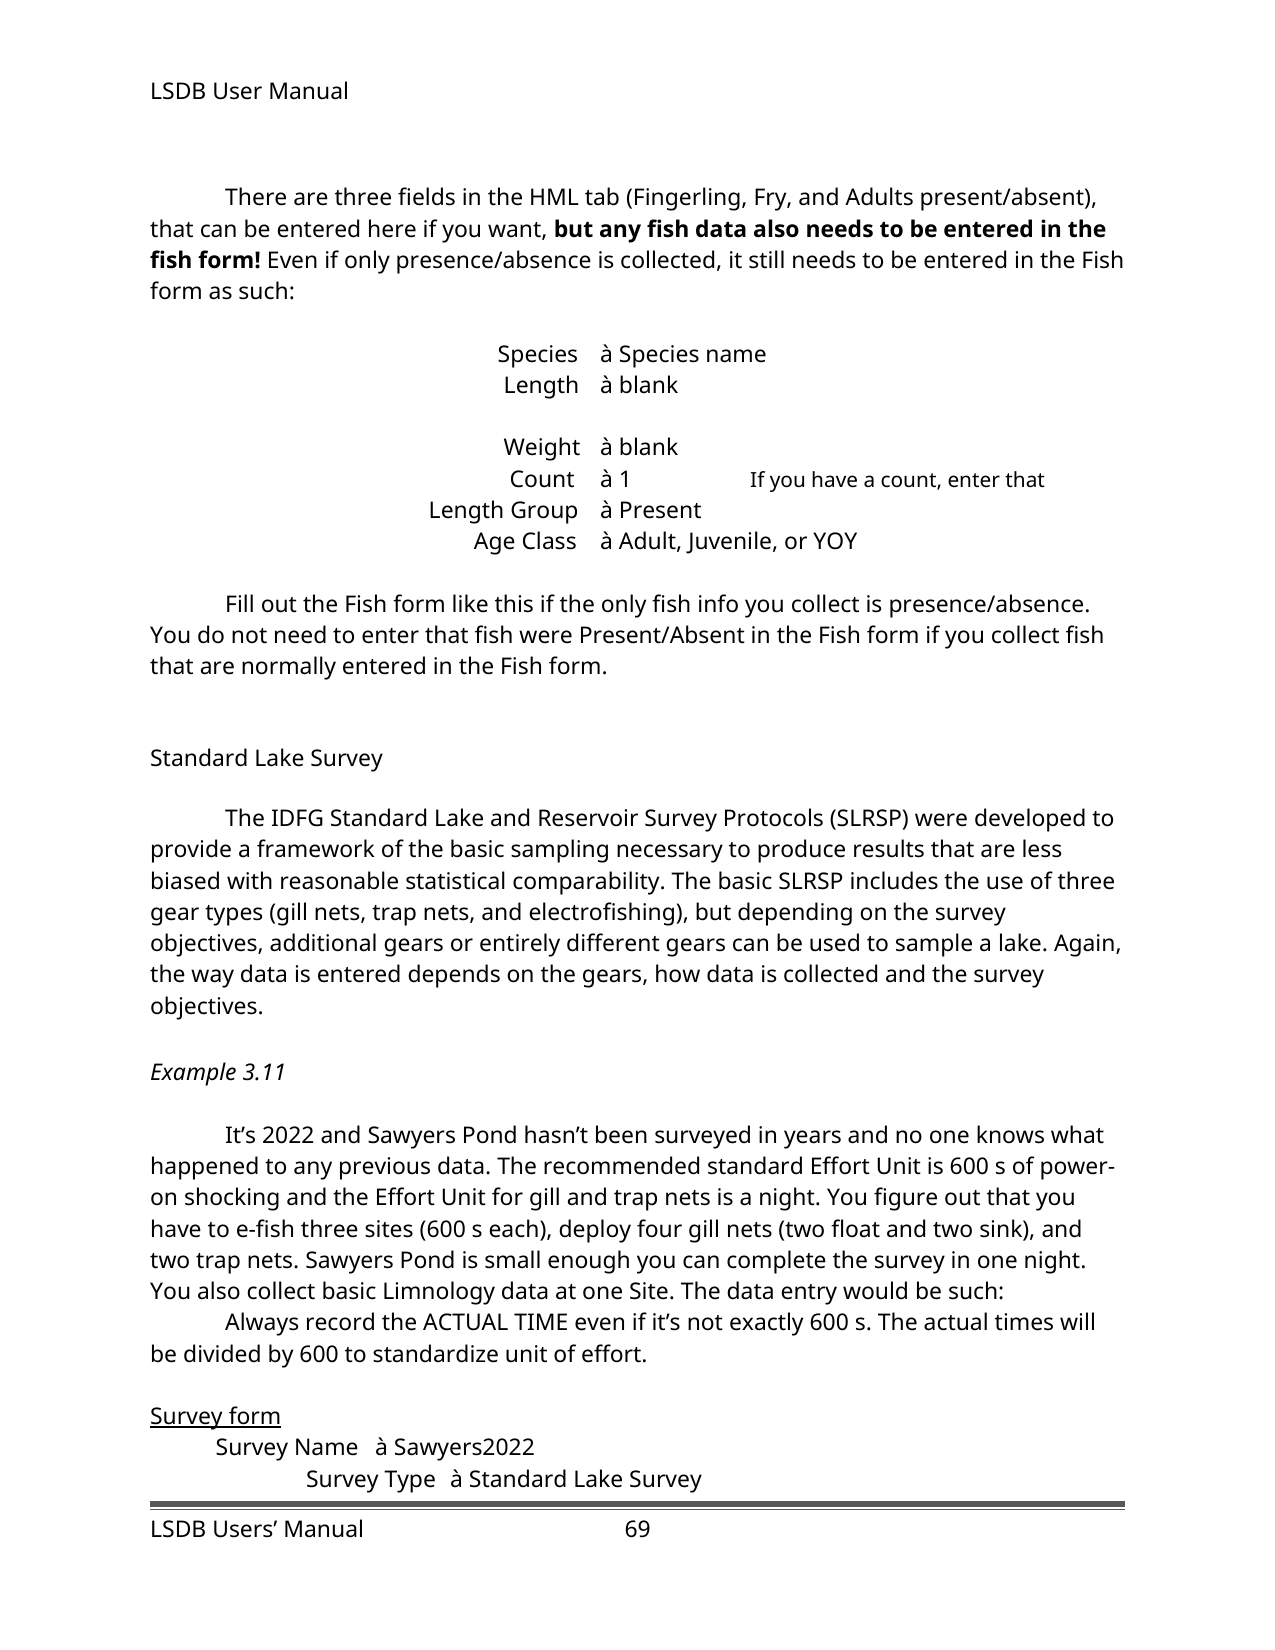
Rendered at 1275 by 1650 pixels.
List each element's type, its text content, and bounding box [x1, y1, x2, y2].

text Fill out the Fish form like this if the only fish info you collect is presence/absence. You do not need to enter that fish were Present/Absent in the Fish form if you collect fish that are normally entered in the Fish form. [150, 587, 1125, 681]
text It’s 2022 and Sawyers Pond hasn’t been surveyed in years and no one knows what happened to any previous data. The recommended standard Effort Unit is 600 s of power-on shocking and the Effort Unit for gill and trap nets is a night. You figure out that you have to e-fish three sites (600 s each), deploy four gill nets (two float and two sink), and two trap nets. Sawyers Pond is small enough you can complete the survey in one night. You also collect basic Limnology data at one Site. The data entry would be such: [150, 1119, 1125, 1306]
subtitle Example 3.11 [150, 1056, 1125, 1087]
text Count à 1 If you have a count, enter that [450, 462, 1125, 494]
text Always record the ACTUAL TIME even if it’s not exactly 600 s. The actual times will be divided by 600 to standardize unit of effort. [150, 1306, 1125, 1369]
text Species à Species name [150, 337, 1125, 369]
text Weight à blank [364, 431, 1125, 462]
text Length à blank [150, 369, 1125, 431]
text Length Group à Present [150, 494, 1125, 525]
text Age Class à Adult, Juvenile, or YOY [300, 525, 1125, 556]
text There are three fields in the HML tab (Fingerling, Fry, and Adults present/absent), that can be entered here if you want, but any fish data also needs to be entered in the fish form! Even if only presence/absence is collected, it still needs to be entered in the Fish form as such: [150, 181, 1125, 306]
text The IDFG Standard Lake and Reservoir Survey Protocols (SLRSP) were developed to provide a framework of the basic sampling necessary to produce results that are less biased with reasonable statistical comparability. The basic SLRSP includes the use of three gear types (gill nets, trap nets, and electrofishing), but depending on the survey objectives, additional gears or entirely different gears can be used to sample a lake. Again, the way data is entered depends on the gears, how data is collected and the survey objectives. [150, 802, 1125, 1021]
text Survey Name à Sawyers2022 Survey Type à Standard Lake Survey [150, 1431, 1125, 1494]
text Survey form [150, 1400, 1125, 1431]
subtitle Standard Lake Survey [150, 742, 1125, 773]
